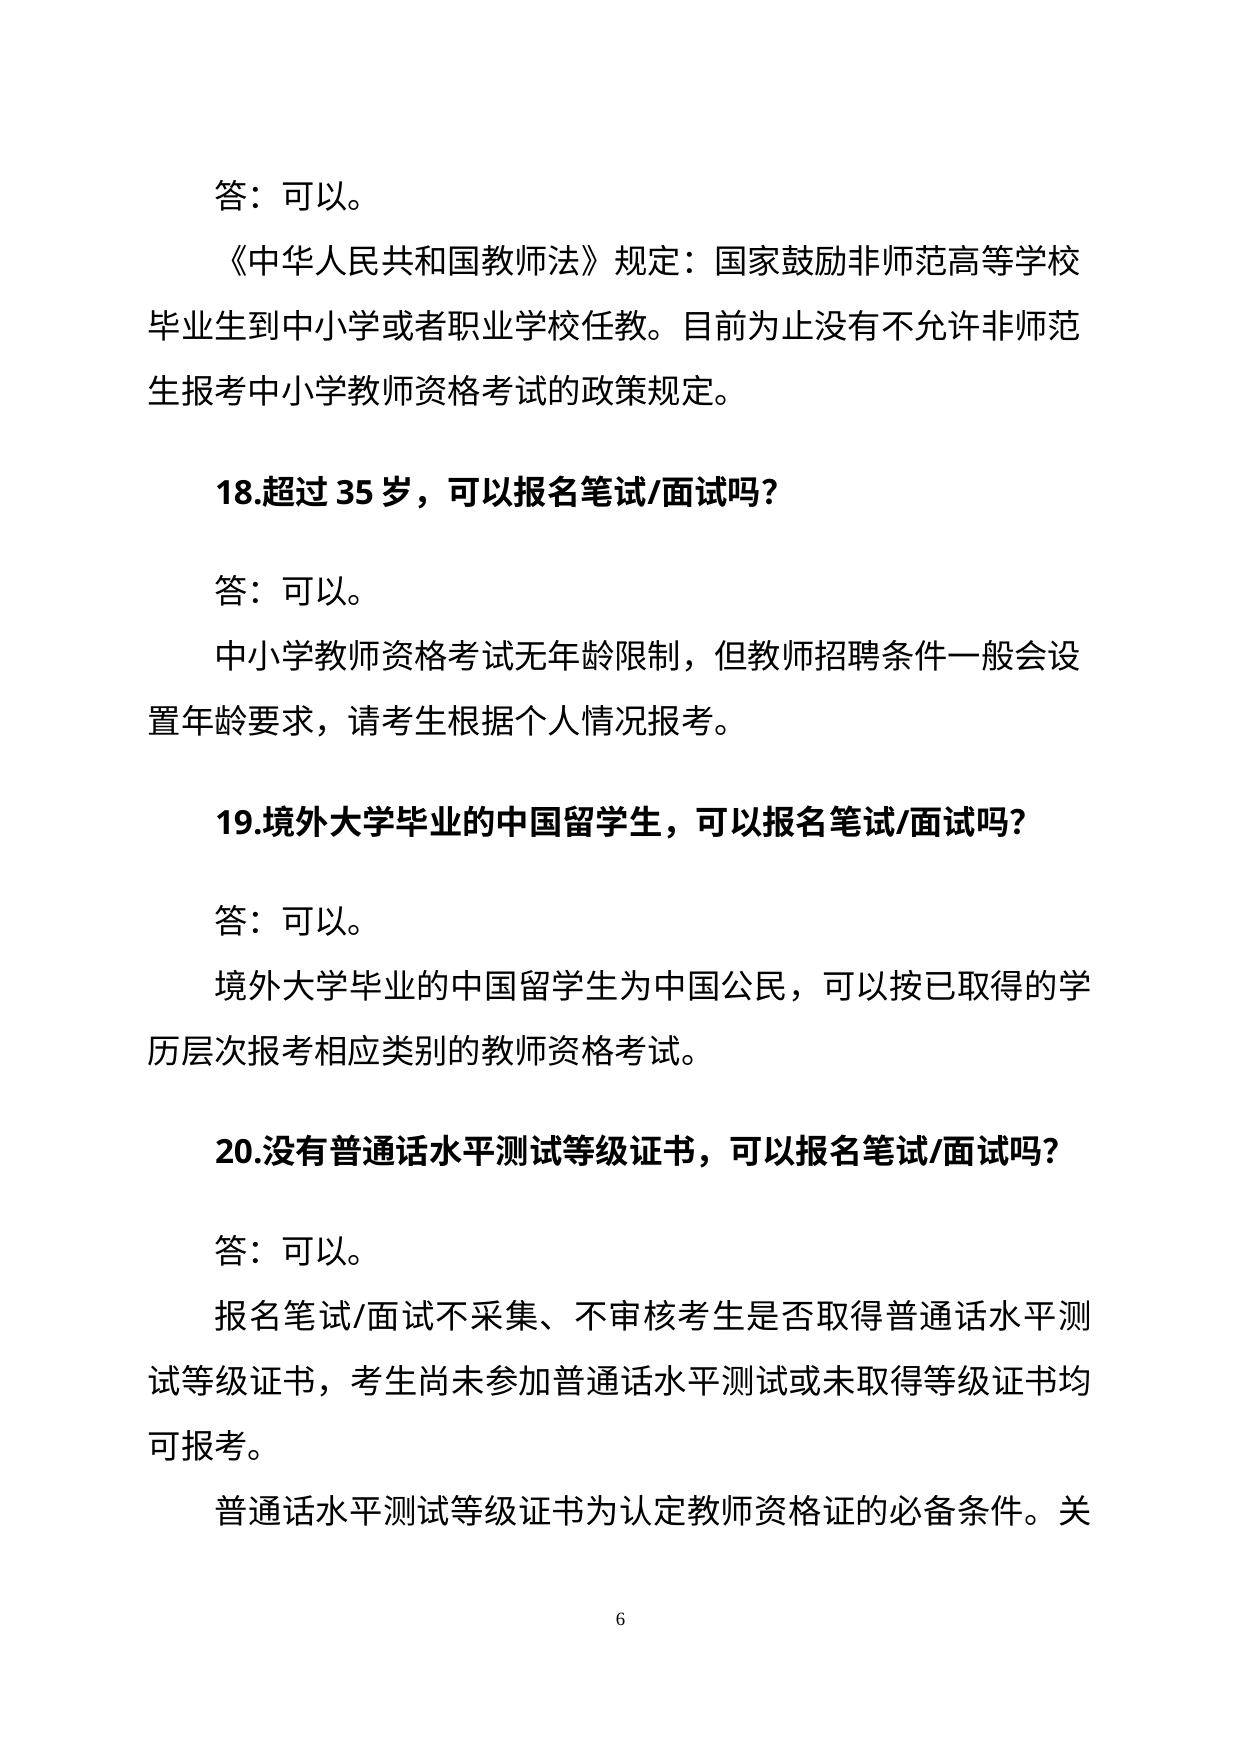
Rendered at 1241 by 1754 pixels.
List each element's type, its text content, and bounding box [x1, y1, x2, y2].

text 报名笔试/面试不采集、不审核考生是否取得普通话水平测试等级证书，考生尚未参加普通话水平测试或未取得等级证书均可报考。 [148, 1281, 1092, 1476]
text 中小学教师资格考试无年龄限制，但教师招聘条件一般会设置年龄要求，请考生根据个人情况报考。 [148, 622, 1092, 752]
text 答：可以。 [148, 162, 1092, 227]
subtitle 20.没有普通话水平测试等级证书，可以报名笔试/面试吗？ [148, 1117, 1092, 1182]
subtitle 18.超过35岁，可以报名笔试/面试吗？ [148, 457, 1092, 522]
subtitle 19.境外大学毕业的中国留学生，可以报名笔试/面试吗？ [148, 787, 1092, 852]
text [148, 1476, 1092, 1541]
text 答：可以。 [148, 1216, 1092, 1281]
text 境外大学毕业的中国留学生为中国公民，可以按已取得的学历层次报考相应类别的教师资格考试。 [148, 952, 1092, 1082]
text 《中华人民共和国教师法》规定：国家鼓励非师范高等学校毕业生到中小学或者职业学校任教。目前为止没有不允许非师范生报考中小学教师资格考试的政策规定。 [148, 227, 1092, 422]
text 答：可以。 [148, 557, 1092, 622]
text 答：可以。 [148, 887, 1092, 952]
